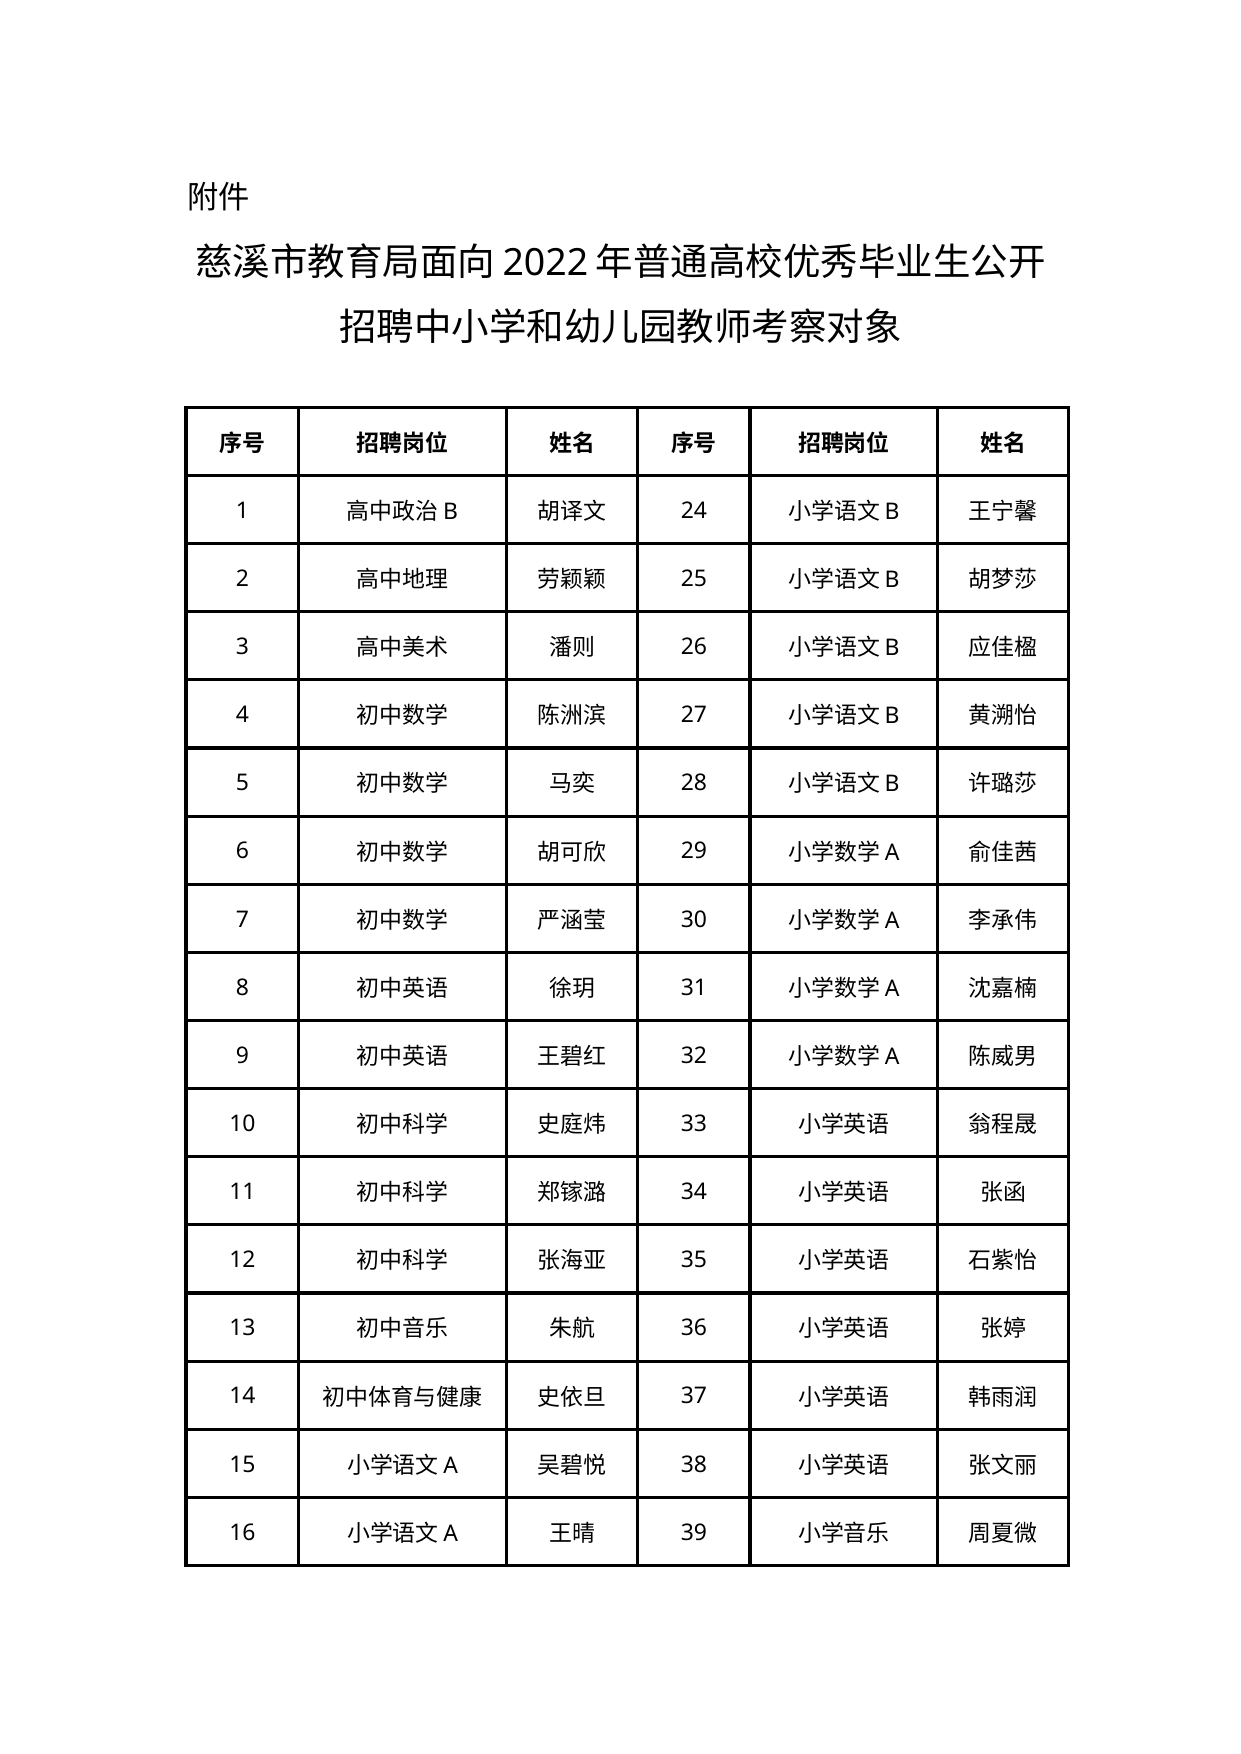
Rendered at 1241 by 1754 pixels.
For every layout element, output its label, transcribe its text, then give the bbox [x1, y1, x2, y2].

table_cell 王碧红 [508, 1022, 636, 1087]
table_cell 应佳楹 [939, 613, 1067, 678]
table_cell 13 [188, 1295, 297, 1359]
table_cell 胡译文 [508, 477, 636, 542]
table_cell 吴碧悦 [508, 1431, 636, 1496]
table_cell 初中英语 [300, 1022, 505, 1087]
table_cell 37 [639, 1363, 748, 1428]
table_cell 2 [188, 545, 297, 610]
table_cell 39 [639, 1499, 748, 1564]
table_cell 初中科学 [300, 1226, 505, 1291]
table_cell 小学数学A [752, 818, 936, 883]
table_cell 小学英语 [752, 1295, 936, 1359]
table_cell 小学语文B [752, 545, 936, 610]
table_cell 29 [639, 818, 748, 883]
table_cell 33 [639, 1090, 748, 1155]
table_cell 7 [188, 886, 297, 951]
table_cell 12 [188, 1226, 297, 1291]
table_cell 初中科学 [300, 1090, 505, 1155]
table_cell 俞佳茜 [939, 818, 1067, 883]
table_cell 10 [188, 1090, 297, 1155]
table_cell 小学英语 [752, 1363, 936, 1428]
table_cell 初中体育与健康 [300, 1363, 505, 1428]
table_cell 初中数学 [300, 818, 505, 883]
table_cell 36 [639, 1295, 748, 1359]
table_cell 初中音乐 [300, 1295, 505, 1359]
table_cell 9 [188, 1022, 297, 1087]
table_cell 马奕 [508, 750, 636, 814]
table_cell 黄溯怡 [939, 681, 1067, 746]
table_cell 小学英语 [752, 1158, 936, 1223]
table_cell 小学英语 [752, 1090, 936, 1155]
table_cell 胡可欣 [508, 818, 636, 883]
table_cell 劳颖颖 [508, 545, 636, 610]
table_cell 初中数学 [300, 681, 505, 746]
table_cell 张海亚 [508, 1226, 636, 1291]
table_header 招聘岗位 [752, 409, 936, 474]
table_cell 14 [188, 1363, 297, 1428]
table_cell 徐玥 [508, 954, 636, 1019]
table_header 姓名 [939, 409, 1067, 474]
table_cell 陈威男 [939, 1022, 1067, 1087]
table_cell 34 [639, 1158, 748, 1223]
table_cell 27 [639, 681, 748, 746]
table_cell 许璐莎 [939, 750, 1067, 814]
table_cell 小学英语 [752, 1226, 936, 1291]
table_cell 小学数学A [752, 954, 936, 1019]
table_cell 石紫怡 [939, 1226, 1067, 1291]
table_cell 38 [639, 1431, 748, 1496]
table_cell 16 [188, 1499, 297, 1564]
table_cell 26 [639, 613, 748, 678]
table_header 招聘岗位 [300, 409, 505, 474]
table_cell 4 [188, 681, 297, 746]
table_header 姓名 [508, 409, 636, 474]
table_cell 高中政治B [300, 477, 505, 542]
text 慈溪市教育局面向2022年普通高校优秀毕业生公开招聘中小学和幼儿园教师考察对象 [187, 227, 1053, 357]
table_cell 翁程晟 [939, 1090, 1067, 1155]
table_cell 31 [639, 954, 748, 1019]
table_cell 小学数学A [752, 1022, 936, 1087]
table_header 序号 [188, 409, 297, 474]
table_cell 严涵莹 [508, 886, 636, 951]
table_cell 3 [188, 613, 297, 678]
table_cell 张文丽 [939, 1431, 1067, 1496]
table_cell 5 [188, 750, 297, 814]
table_cell 小学语文B [752, 613, 936, 678]
table_cell 初中科学 [300, 1158, 505, 1223]
table_cell 张函 [939, 1158, 1067, 1223]
table_cell 陈洲滨 [508, 681, 636, 746]
table_cell 周夏微 [939, 1499, 1067, 1564]
table_cell 胡梦莎 [939, 545, 1067, 610]
table_cell 王晴 [508, 1499, 636, 1564]
table_cell 24 [639, 477, 748, 542]
table_cell 小学语文A [300, 1431, 505, 1496]
table_cell 朱航 [508, 1295, 636, 1359]
table_cell 郑镓潞 [508, 1158, 636, 1223]
table_cell 25 [639, 545, 748, 610]
table_header 序号 [639, 409, 748, 474]
table_cell 小学语文B [752, 681, 936, 746]
table_cell 小学语文A [300, 1499, 505, 1564]
table_cell 小学数学A [752, 886, 936, 951]
table_cell 11 [188, 1158, 297, 1223]
table_cell 6 [188, 818, 297, 883]
table_cell 高中美术 [300, 613, 505, 678]
table_cell 30 [639, 886, 748, 951]
table_cell 初中英语 [300, 954, 505, 1019]
table_cell 15 [188, 1431, 297, 1496]
table_cell 初中数学 [300, 750, 505, 814]
table_cell 28 [639, 750, 748, 814]
table_cell 35 [639, 1226, 748, 1291]
table_cell 小学语文B [752, 750, 936, 814]
table_cell 史庭炜 [508, 1090, 636, 1155]
table_cell 32 [639, 1022, 748, 1087]
table_cell 潘则 [508, 613, 636, 678]
table_cell 李承伟 [939, 886, 1067, 951]
table_cell 初中数学 [300, 886, 505, 951]
table_cell 张婷 [939, 1295, 1067, 1359]
table_cell 史依旦 [508, 1363, 636, 1428]
table_cell 沈嘉楠 [939, 954, 1067, 1019]
table_cell 王宁馨 [939, 477, 1067, 542]
table_cell 小学语文B [752, 477, 936, 542]
table_cell 小学英语 [752, 1431, 936, 1496]
table_cell 小学音乐 [752, 1499, 936, 1564]
table_cell 高中地理 [300, 545, 505, 610]
text 附件 [187, 162, 1053, 227]
table_cell 韩雨润 [939, 1363, 1067, 1428]
table_cell 8 [188, 954, 297, 1019]
table_cell 1 [188, 477, 297, 542]
